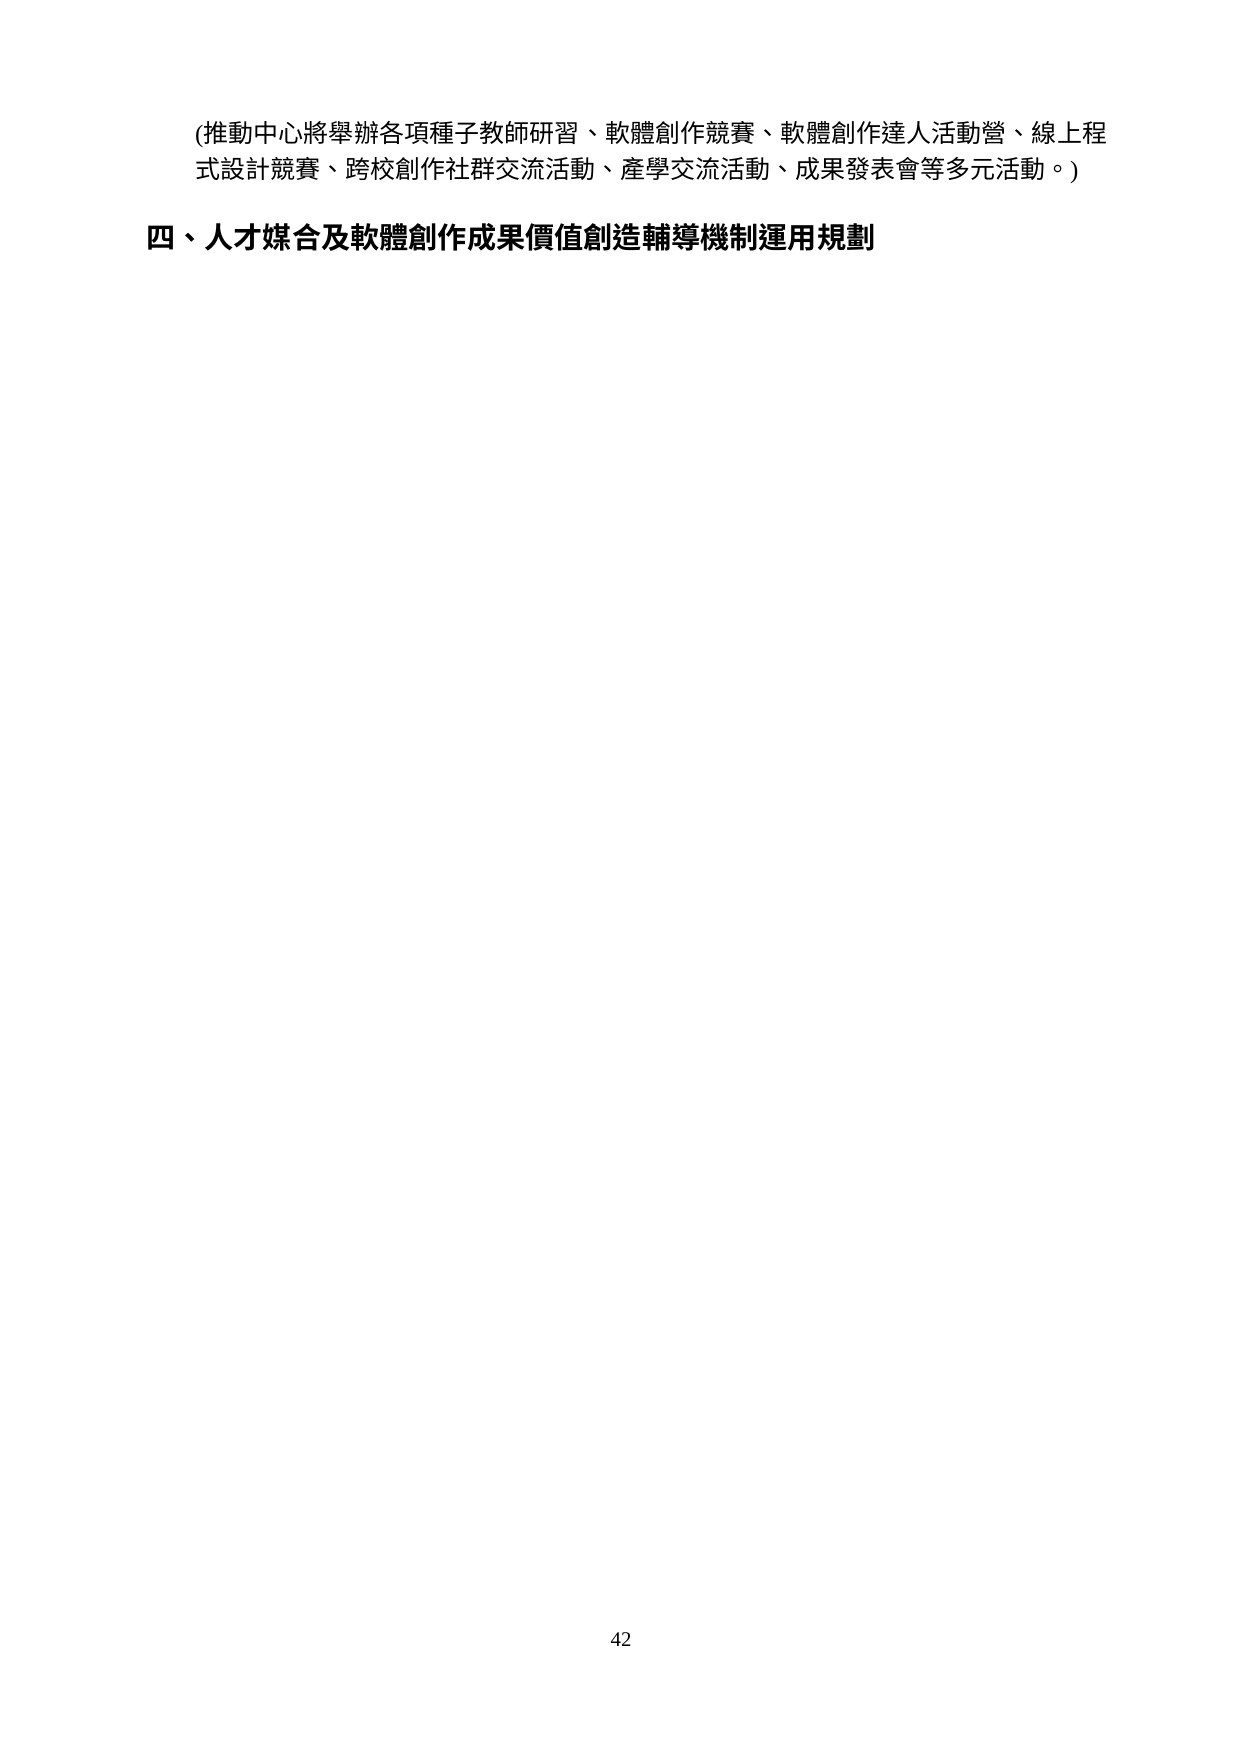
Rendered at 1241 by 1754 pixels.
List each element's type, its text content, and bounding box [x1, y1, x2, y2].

text 四、人才媒合及軟體創作成果價值創造輔導機制運用規劃 [131, 215, 1110, 257]
text (推動中心將舉辦各項種子教師研習、軟體創作競賽、軟體創作達人活動營、線上程式設計競賽、跨校創作社群交流活動、產學交流活動、成果發表會等多元活動。) [195, 113, 1110, 186]
